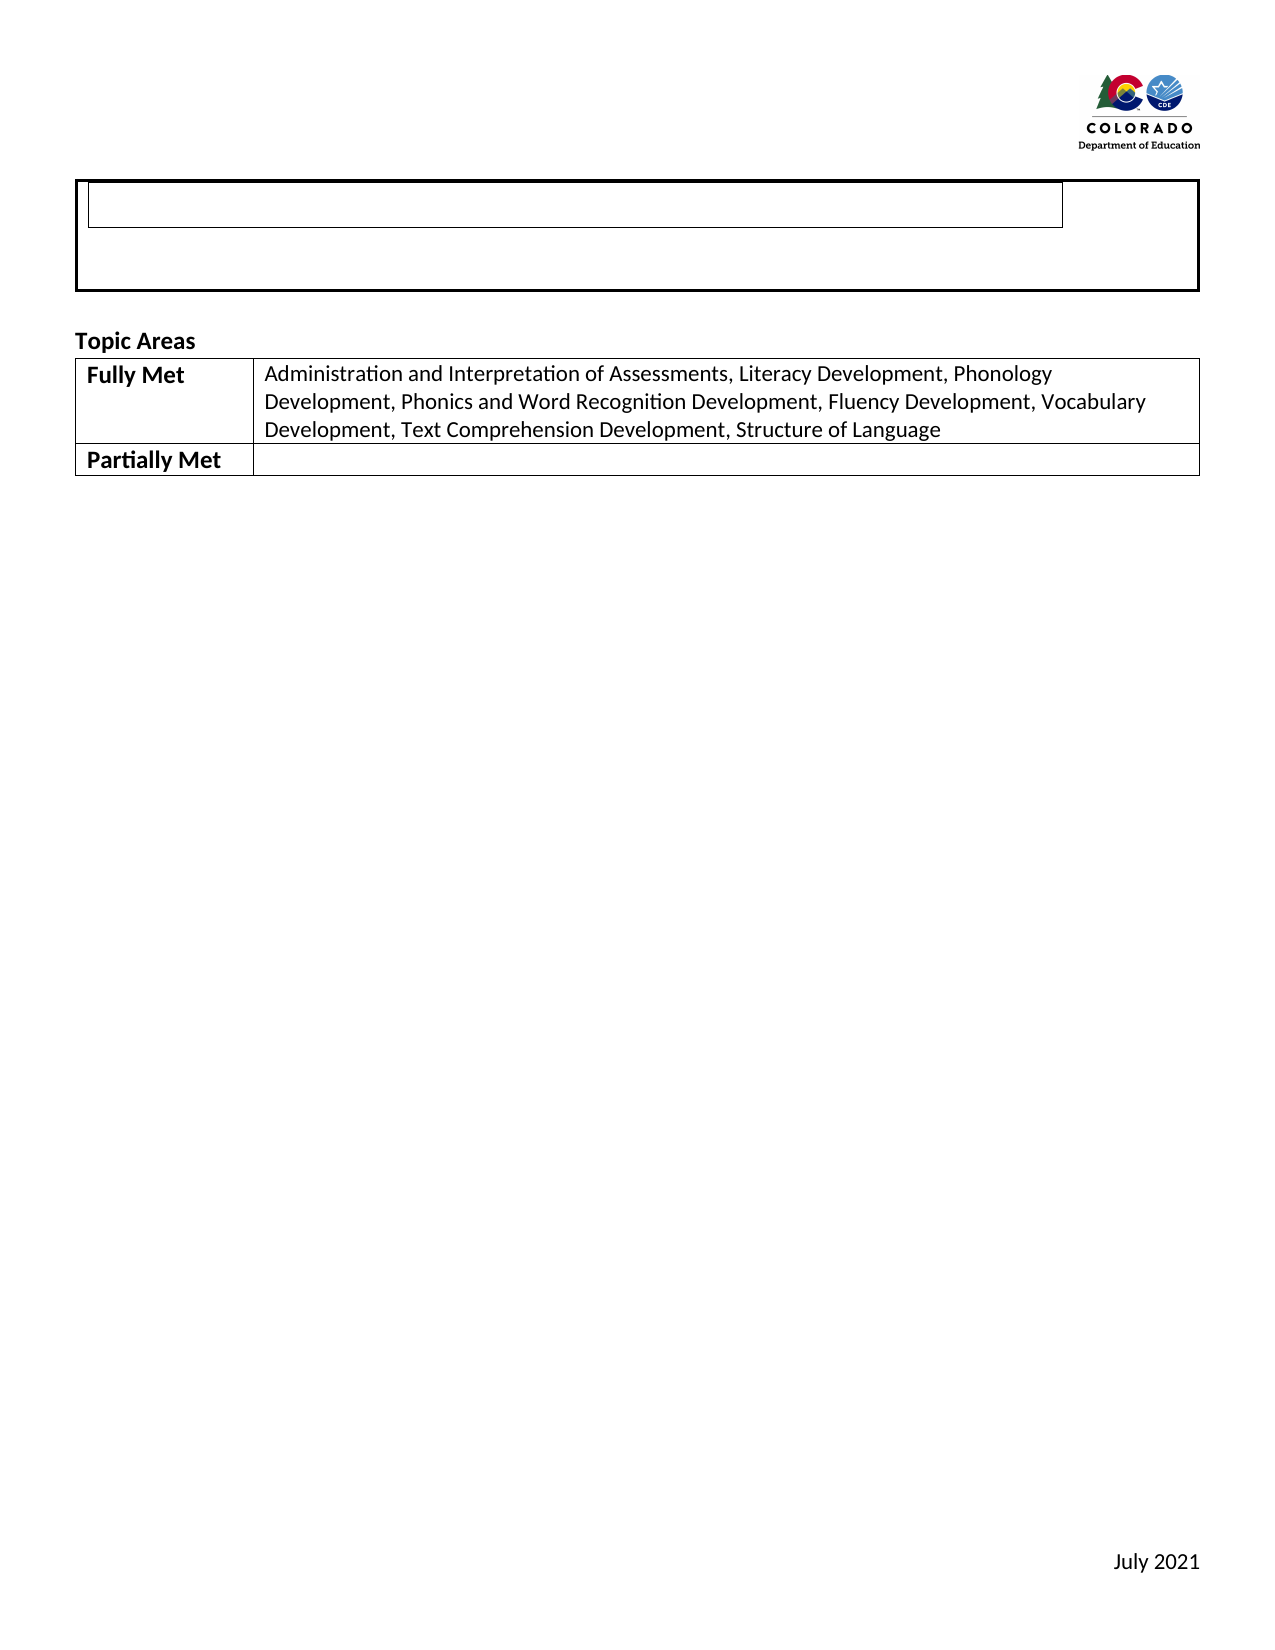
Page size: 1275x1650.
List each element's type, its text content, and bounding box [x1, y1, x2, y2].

table_header Fully Met [76, 359, 253, 443]
table_cell Partially Met [76, 444, 253, 475]
table_header Administration and Interpretation of Assessments, Literacy Development, Phonology Development, Phonics and Word Recognition Development, Fluency Development, Vocabulary Development, Text Comprehension Development, Structure of Language [254, 359, 1199, 443]
picture [1078, 75, 1200, 151]
text Topic Areas [75, 325, 1200, 356]
table_cell [254, 444, 1199, 475]
